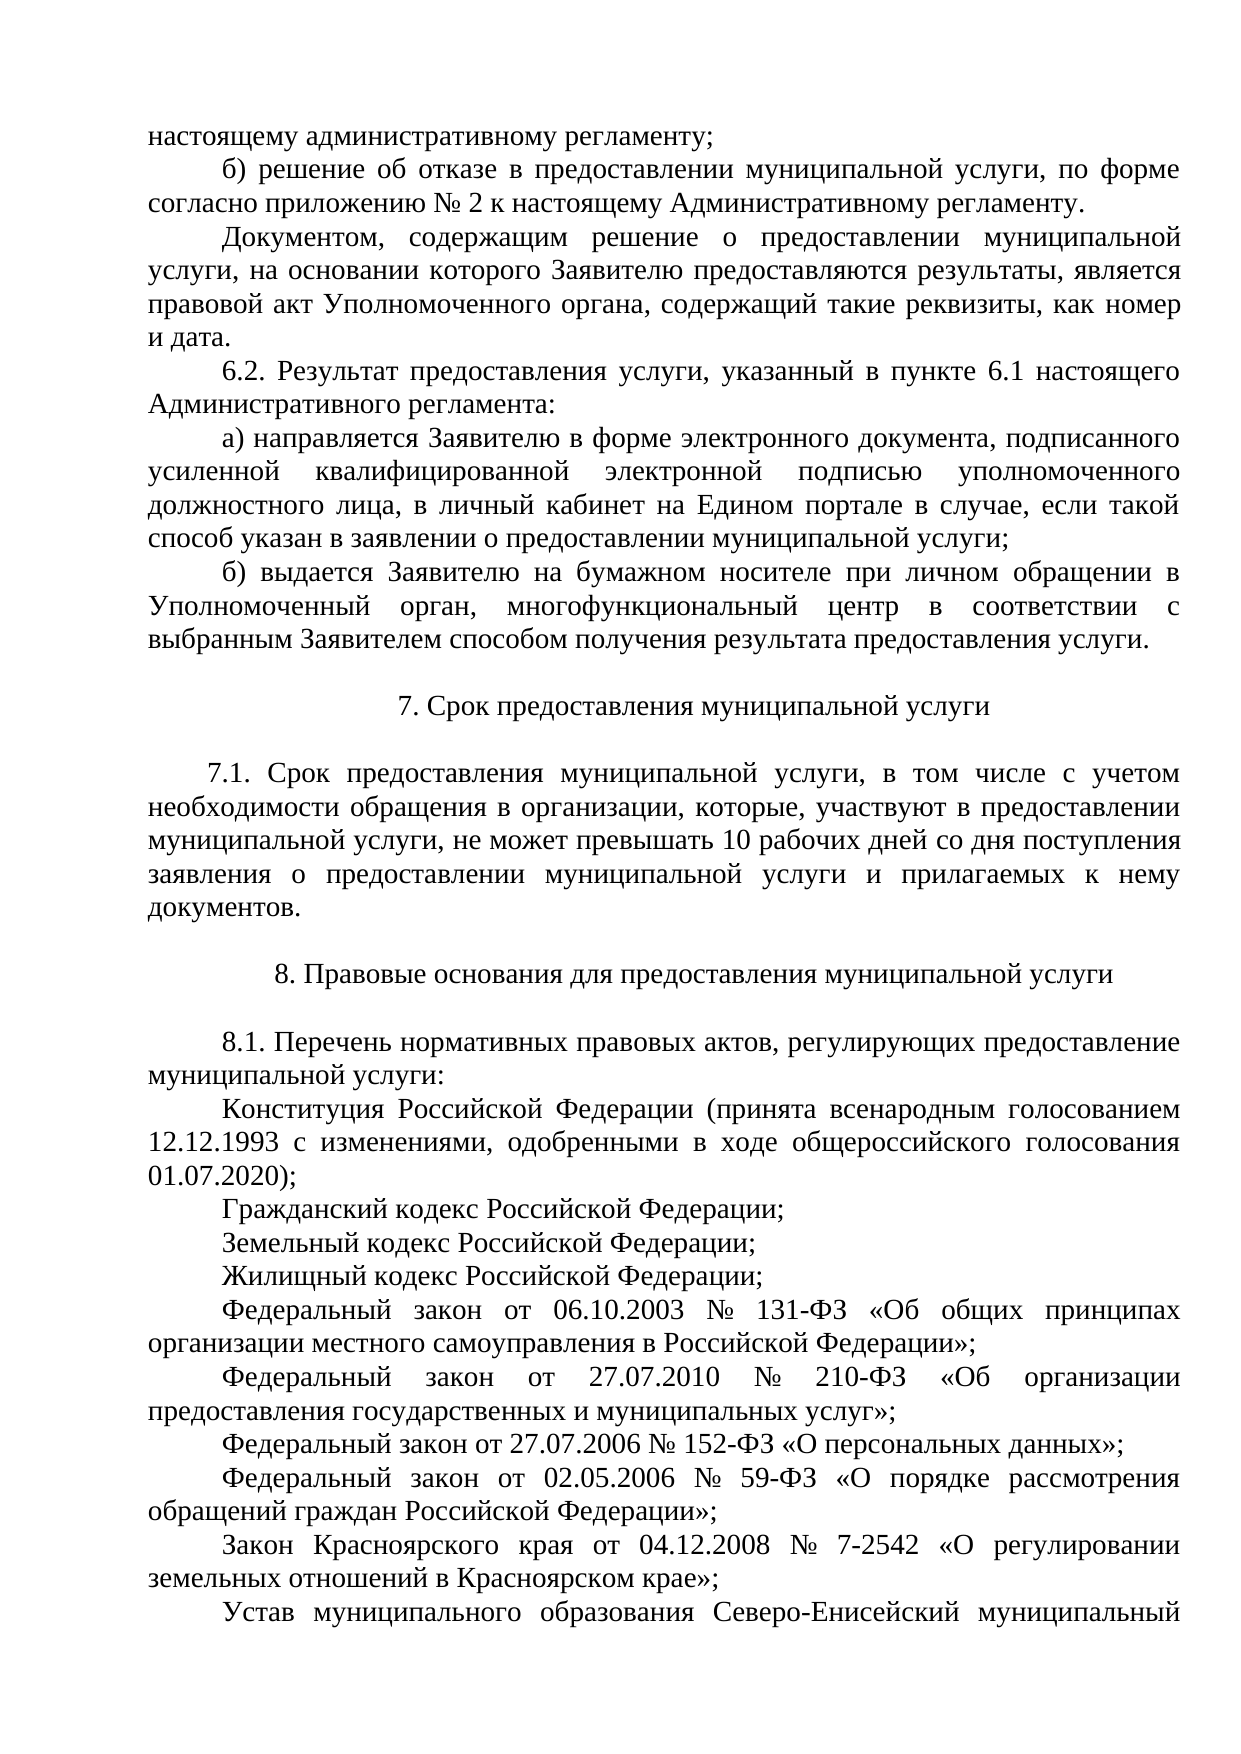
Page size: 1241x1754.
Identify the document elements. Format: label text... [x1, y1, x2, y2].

text б) выдается Заявителю на бумажном носителе при личном обращении в Уполномоченный орган, многофункциональный центр в соответствии с выбранным Заявителем способом получения результата предоставления услуги. [148, 554, 1181, 655]
text б) решение об отказе в предоставлении муниципальной услуги, по форме согласно приложению № 2 к настоящему Административному регламенту. [148, 152, 1181, 219]
text Земельный кодекс Российской Федерации; [148, 1225, 1181, 1258]
text Гражданский кодекс Российской Федерации; [148, 1191, 1181, 1225]
text 7. Срок предоставления муниципальной услуги [148, 688, 1181, 722]
text 8.1. Перечень нормативных правовых актов, регулирующих предоставление муниципальной услуги: [148, 1024, 1181, 1091]
text Закон Красноярского края от 04.12.2008 № 7-2542 «О регулировании земельных отношений в Красноярском крае»; [148, 1527, 1181, 1594]
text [148, 1594, 1181, 1627]
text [148, 118, 1181, 152]
text Жилищный кодекс Российской Федерации; [148, 1258, 1181, 1292]
text Федеральный закон от 06.10.2003 № 131-ФЗ «Об общих принципах организации местного самоуправления в Российской Федерации»; [148, 1292, 1181, 1359]
text а) направляется Заявителю в форме электронного документа, подписанного усиленной квалифицированной электронной подписью уполномоченного должностного лица, в личный кабинет на Едином портале в случае, если такой способ указан в заявлении о предоставлении муниципальной услуги; [148, 420, 1181, 554]
text 6.2. Результат предоставления услуги, указанный в пункте 6.1 настоящего Административного регламента: [148, 353, 1181, 420]
text Федеральный закон от 27.07.2010 № 210-ФЗ «Об организации предоставления государственных и муниципальных услуг»; [148, 1359, 1181, 1426]
text Федеральный закон от 27.07.2006 № 152-ФЗ «О персональных данных»; [148, 1426, 1181, 1460]
text Документом, содержащим решение о предоставлении муниципальной услуги, на основании которого Заявителю предоставляются результаты, является правовой акт Уполномоченного органа, содержащий такие реквизиты, как номер и дата. [148, 219, 1181, 353]
text 7.1. Срок предоставления муниципальной услуги, в том числе с учетом необходимости обращения в организации, которые, участвуют в предоставлении муниципальной услуги, не может превышать 10 рабочих дней со дня поступления заявления о предоставлении муниципальной услуги и прилагаемых к нему документов. [148, 755, 1181, 923]
text Конституция Российской Федерации (принята всенародным голосованием 12.12.1993 с изменениями, одобренными в ходе общероссийского голосования 01.07.2020); [148, 1091, 1181, 1191]
text Федеральный закон от 02.05.2006 № 59-ФЗ «О порядке рассмотрения обращений граждан Российской Федерации»; [148, 1460, 1181, 1527]
text 8. Правовые основания для предоставления муниципальной услуги [148, 957, 1181, 990]
